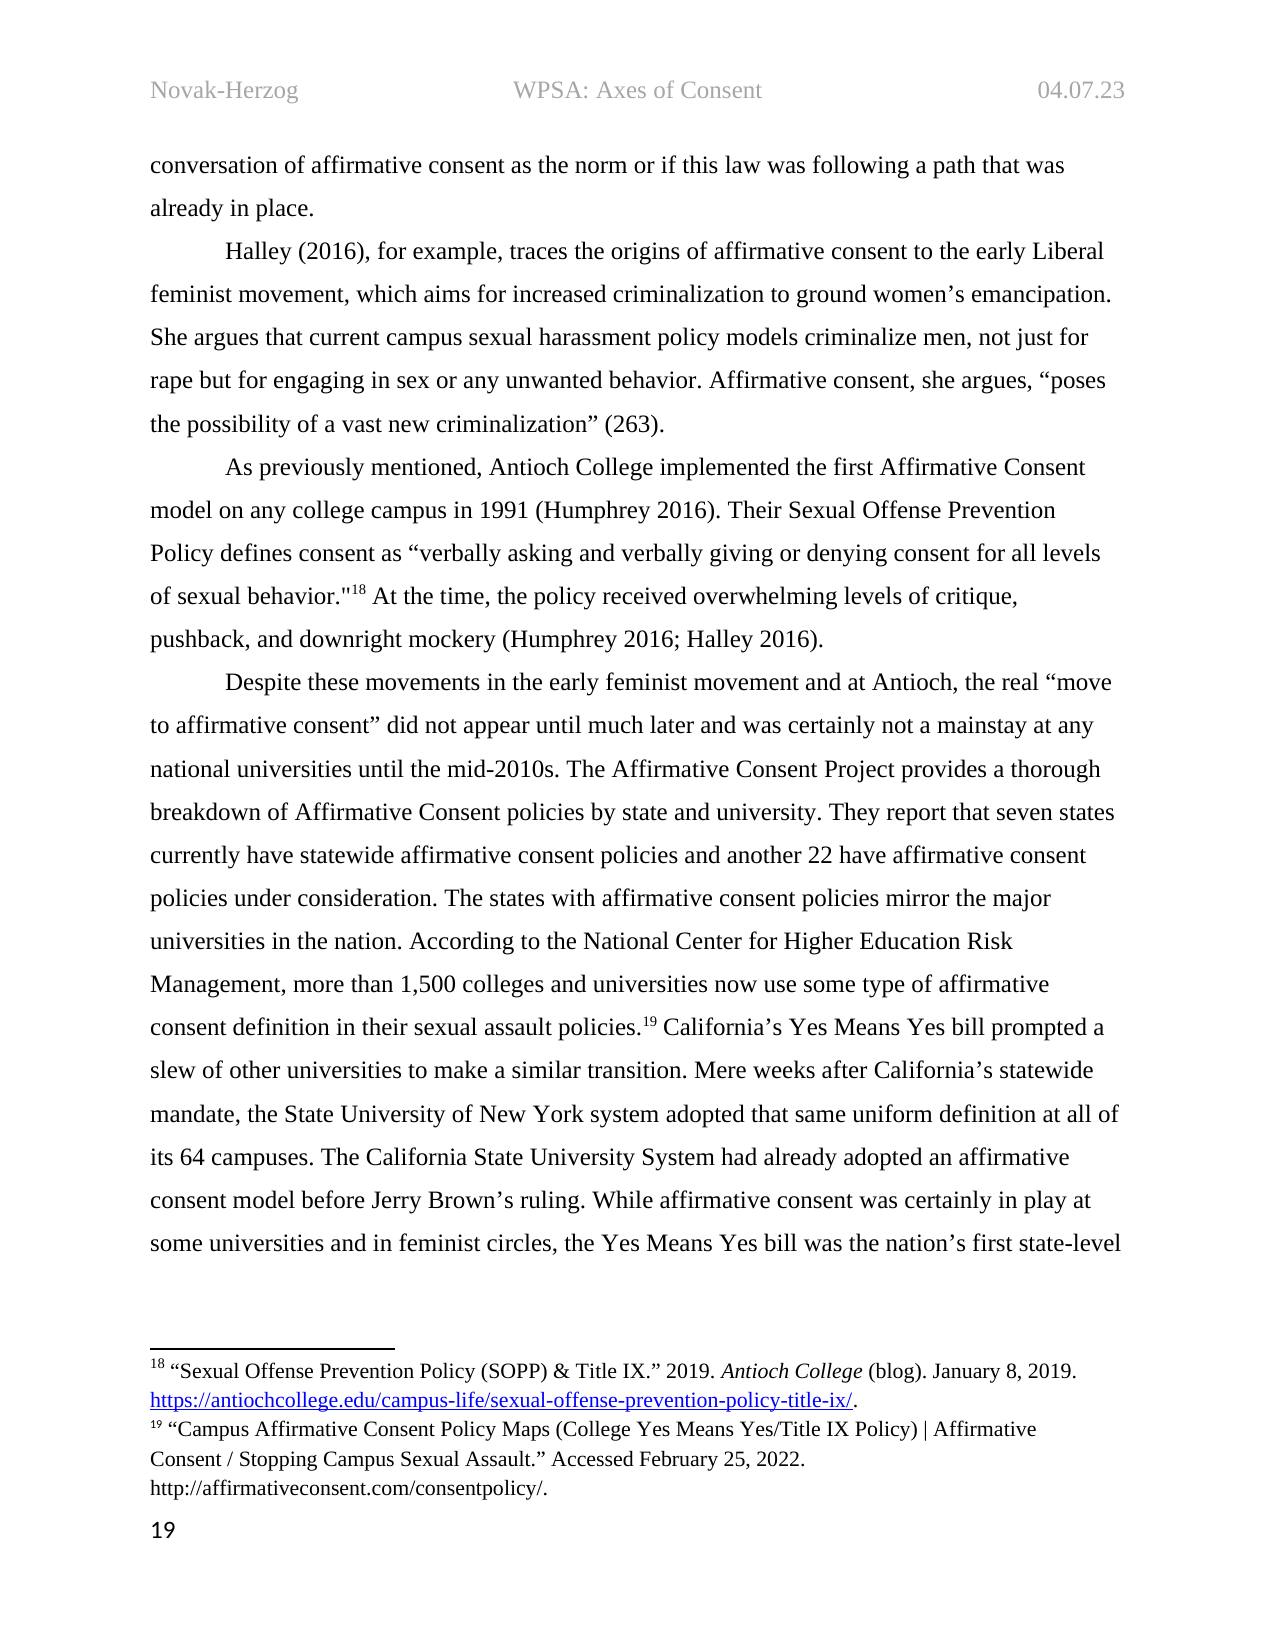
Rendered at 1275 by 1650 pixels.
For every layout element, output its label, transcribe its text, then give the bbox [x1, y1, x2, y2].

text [150, 150, 1125, 222]
text As previously mentioned, Antioch College implemented the first Affirmative Consent model on any college campus in 1991 (Humphrey 2016). Their Sexual Offense Prevention Policy defines consent as “verbally asking and verbally giving or denying consent for all levels of sexual behavior." At the time, the policy received overwhelming levels of critique, pushback, and downright mockery (Humphrey 2016; Halley 2016). [150, 452, 1125, 653]
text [150, 667, 1125, 1257]
text Halley (2016), for example, traces the origins of affirmative consent to the early Liberal feminist movement, which aims for increased criminalization to ground women’s emancipation. She argues that current campus sexual harassment policy models criminalize men, not just for rape but for engaging in sex or any unwanted behavior. Affirmative consent, she argues, “poses the possibility of a vast new criminalization” (263). [150, 236, 1125, 437]
